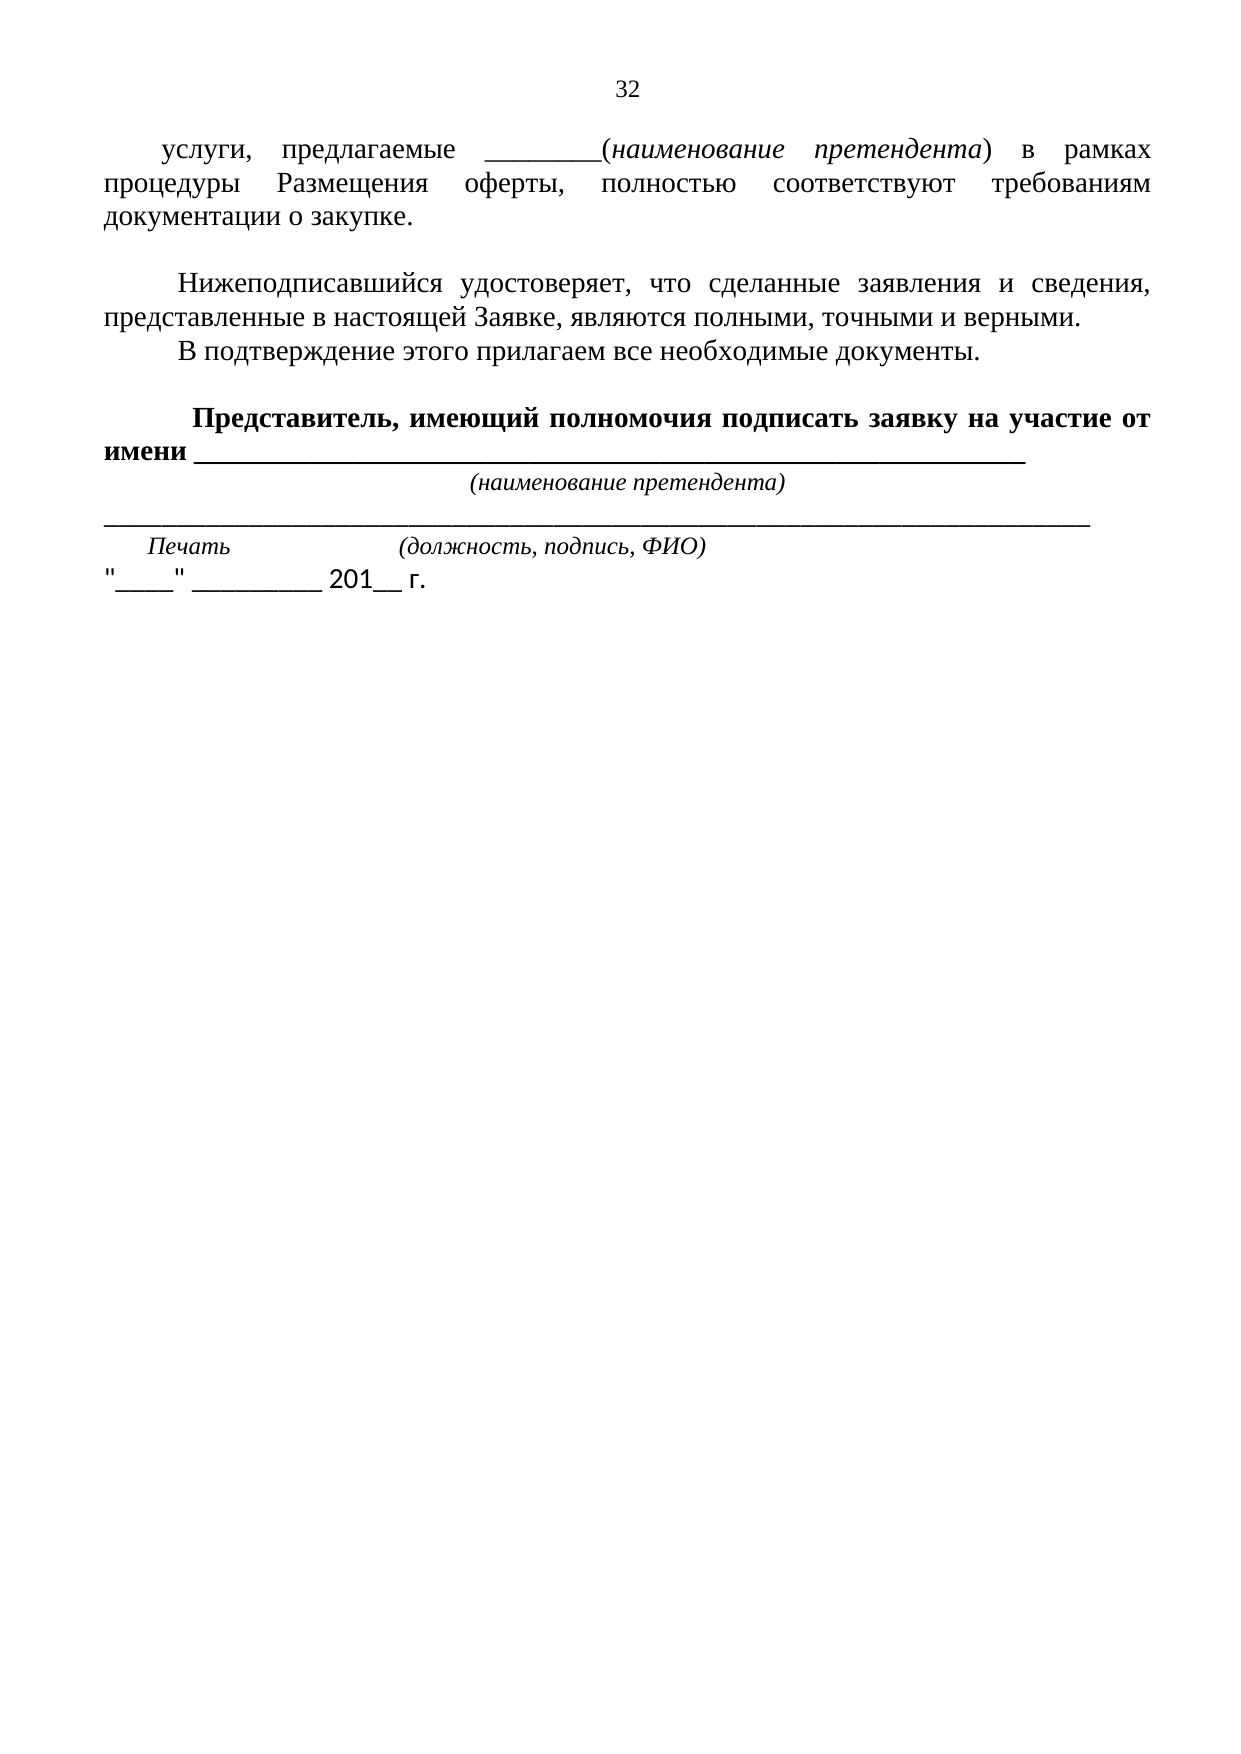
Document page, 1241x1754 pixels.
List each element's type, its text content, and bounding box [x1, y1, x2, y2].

text В подтверждение этого прилагаем все необходимые документы. [103, 333, 1152, 366]
text Нижеподписавшийся удостоверяет, что сделанные заявления и сведения, представленные в настоящей Заявке, являются полными, точными и верными. [103, 266, 1152, 333]
text (наименование претендента) [103, 467, 1152, 496]
text ____________________________________________________________________ [103, 496, 1152, 531]
subtitle Представитель, имеющий полномочия подписать заявку на участие от имени _________________________________________________________ [103, 400, 1152, 467]
text "____" _________ 201__ г. [103, 560, 1152, 596]
text услуги, предлагаемые ________(наименование претендента) в рамках процедуры Размещения оферты, полностью соответствуют требованиям документации о закупке. [103, 131, 1152, 232]
text Печать (должность, подпись, ФИО) [103, 531, 1152, 560]
